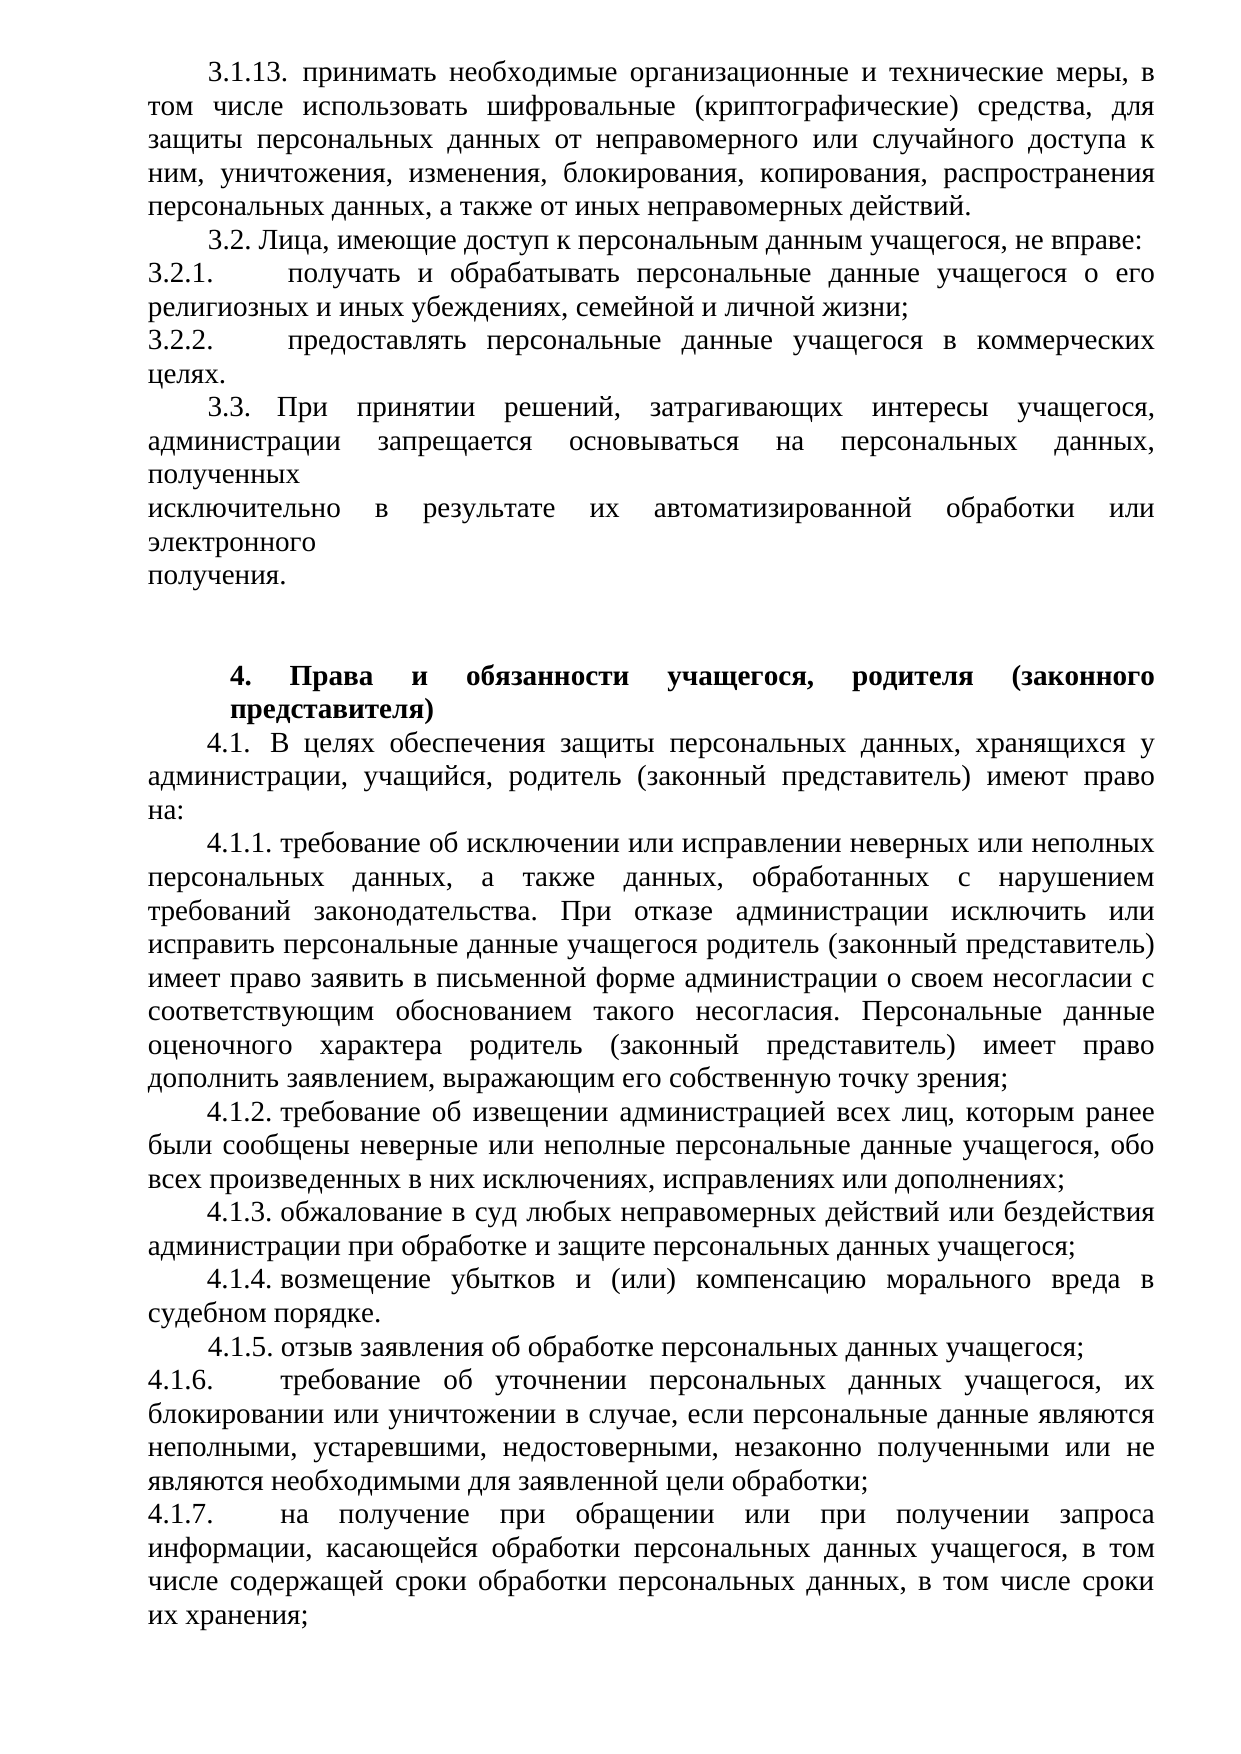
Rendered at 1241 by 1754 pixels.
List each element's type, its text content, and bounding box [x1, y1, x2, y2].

list принимать необходимые организационные и технические меры, в том числе использовать шифровальные (криптографические) средства, для защиты персональных данных от неправомерного или случайного доступа к ним, уничтожения, изменения, блокирования, копирования, распространения персональных данных, а также от иных неправомерных действий. [148, 54, 1156, 222]
text 4.1. В целях обеспечения защиты персональных данных, хранящихся у администрации, учащийся, родитель (законный представитель) имеют право на: [148, 725, 1156, 826]
text 4.1.5. отзыв заявления об обработке персональных данных учащегося; [208, 1329, 1156, 1362]
text 3.2. Лица, имеющие доступ к персональным данным учащегося, не вправе: [208, 222, 1156, 255]
list требование об исключении или исправлении неверных или неполных персональных данных, а также данных, обработанных с нарушением требований законодательства. При отказе администрации исключить или исправить персональные данные учащегося родитель (законный представитель) имеет право заявить в письменной форме администрации о своем несогласии с соответствующим обоснованием такого несогласия. Персональные данные оценочного характера родитель (законный представитель) имеет право дополнить заявлением, выражающим его собственную точку зрения; [148, 826, 1156, 1094]
list получать и обрабатывать персональные данные учащегося о его религиозных и иных убеждениях, семейной и личной жизни; [148, 255, 1156, 322]
list на получение при обращении или при получении запроса информации, касающейся обработки персональных данных учащегося, в том числе содержащей сроки обработки персональных данных, в том числе сроки их хранения; [148, 1496, 1156, 1631]
list возмещение убытков и (или) компенсацию морального вреда в судебном порядке. [148, 1262, 1156, 1329]
list предоставлять персональные данные учащегося в коммерческих целях. [148, 322, 1156, 389]
list требование об уточнении персональных данных учащегося, их блокировании или уничтожении в случае, если персональные данные являются неполными, устаревшими, недостоверными, незаконно полученными или не являются необходимыми для заявленной цели обработки; [148, 1362, 1156, 1496]
text 4. Права и обязанности учащегося, родителя (законного представителя) [230, 658, 1156, 725]
list обжалование в суд любых неправомерных действий или бездействия администрации при обработке и защите персональных данных учащегося; [148, 1194, 1156, 1262]
text 3.3. При принятии решений, затрагивающих интересы учащегося, администрации запрещается основываться на персональных данных, полученных исключительно в результате их автоматизированной обработки или электронного получения. [148, 389, 1156, 591]
list требование об извещении администрацией всех лиц, которым ранее были сообщены неверные или неполные персональные данные учащегося, обо всех произведенных в них исключениях, исправлениях или дополнениях; [148, 1094, 1156, 1194]
